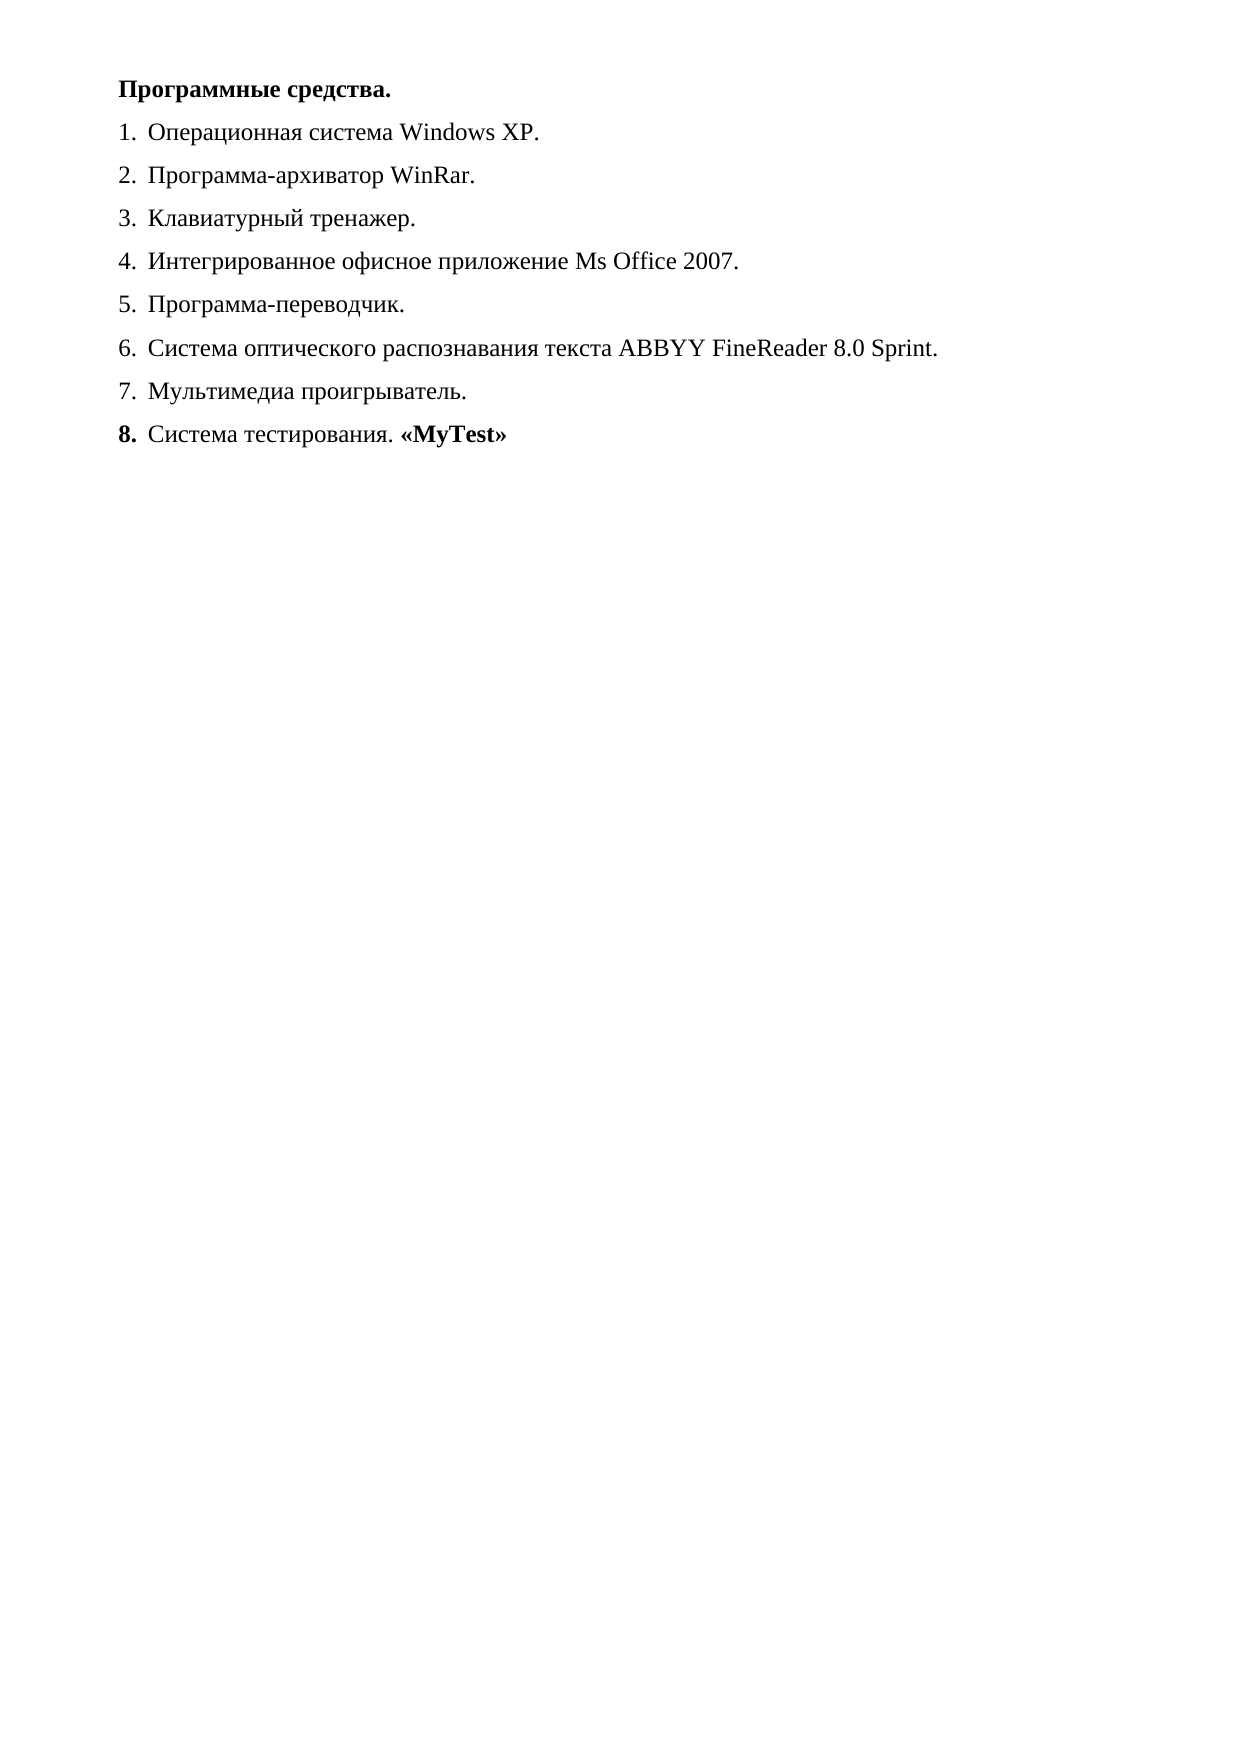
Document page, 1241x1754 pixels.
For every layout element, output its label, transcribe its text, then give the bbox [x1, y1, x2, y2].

list Интегрированное офисное приложение Мs Office 2007. [118, 246, 1152, 275]
list Система оптического распознавания текста АВВYY FineReader 8.0 Sprint. [118, 333, 1152, 361]
list Операционная система Windows ХР. [118, 117, 1152, 146]
list Программа-архиватор WinRar. [118, 160, 1152, 189]
list Мультимедиа проигрыватель. [118, 376, 1152, 404]
text Программные средства. [118, 74, 1152, 103]
list Система тестирования. «MyTest» [118, 419, 1152, 448]
list Клавиатурный тренажер. [118, 203, 1152, 232]
list Программа-переводчик. [118, 289, 1152, 318]
